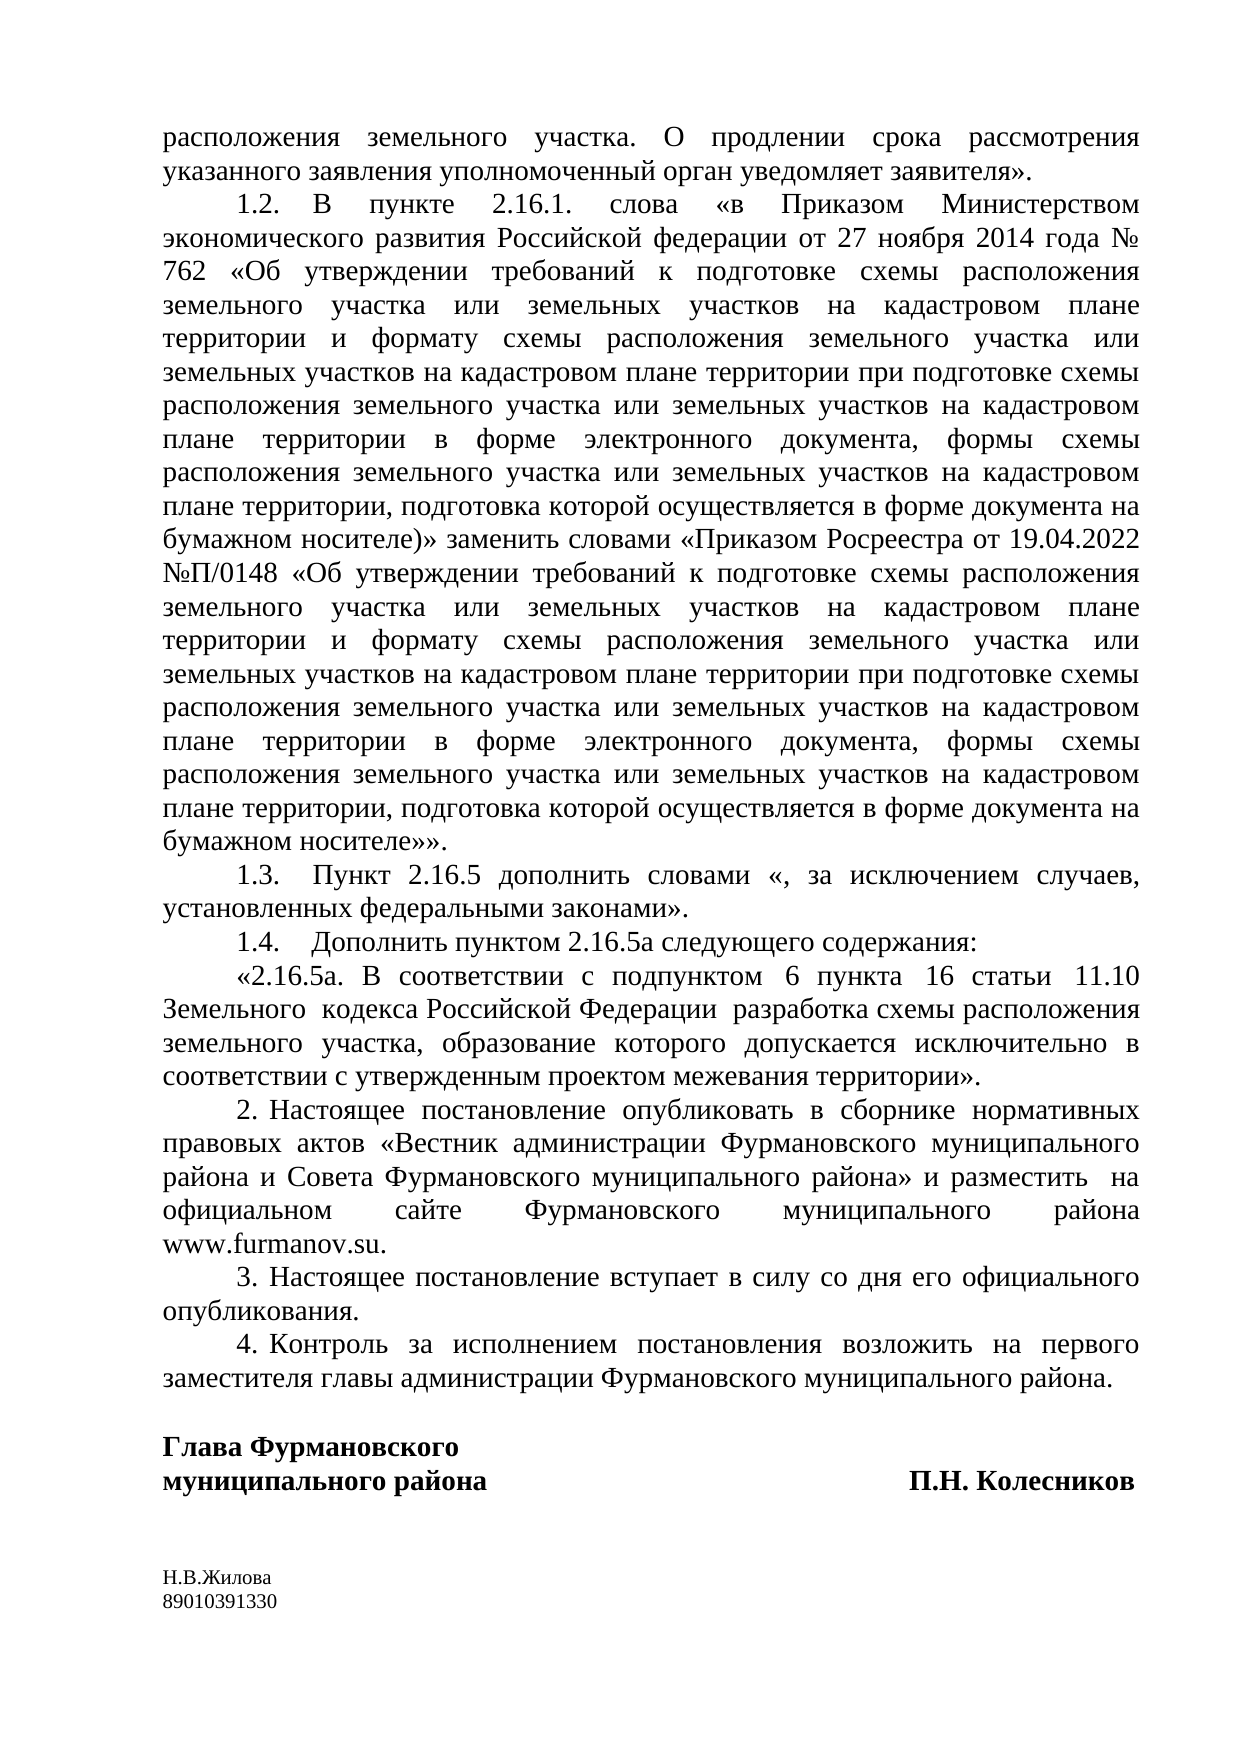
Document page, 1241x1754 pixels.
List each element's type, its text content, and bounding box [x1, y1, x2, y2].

table_header П.Н. Колесников [739, 1429, 1146, 1496]
text Н.В.Жилова [162, 1564, 1152, 1589]
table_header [152, 119, 1151, 1394]
table_header Глава Фурмановского муниципального района [152, 1429, 738, 1496]
text 89010391330 [162, 1589, 1152, 1613]
